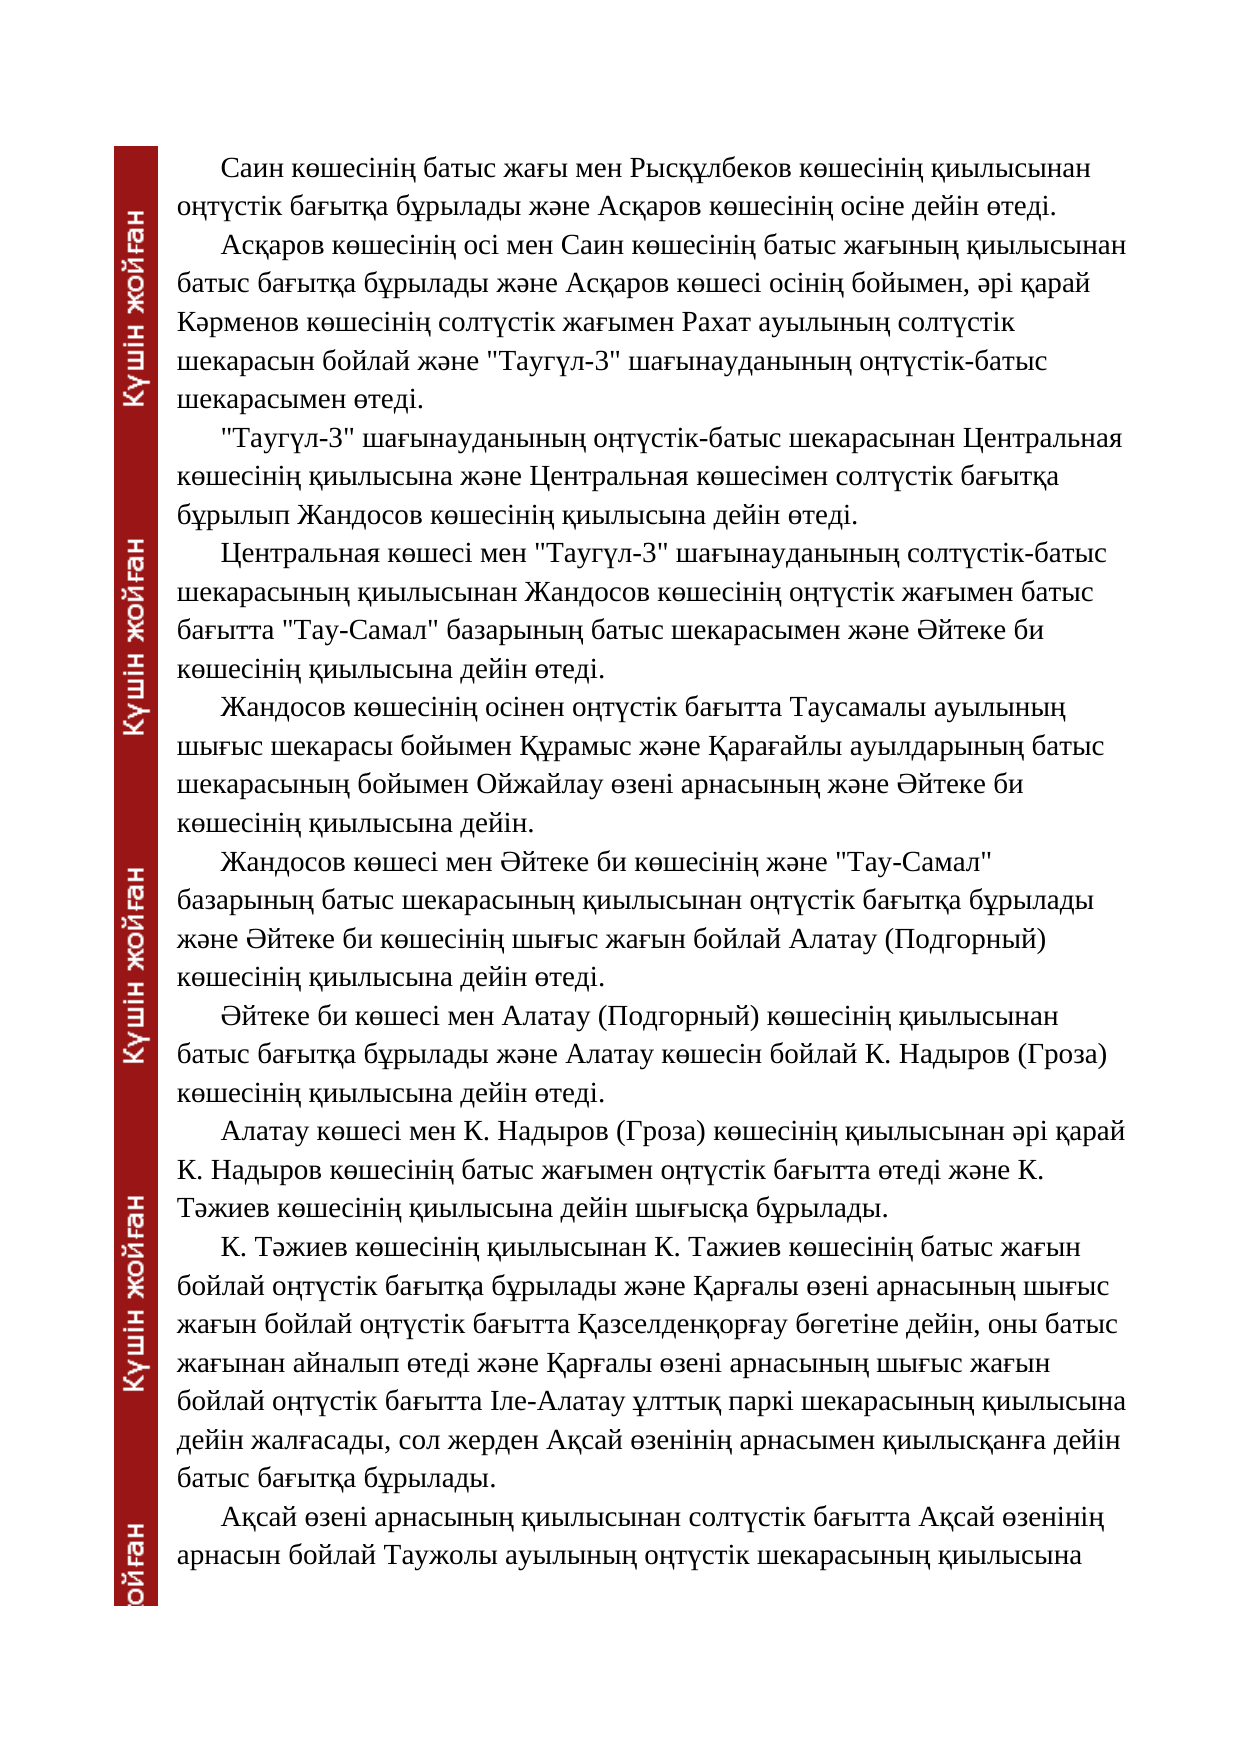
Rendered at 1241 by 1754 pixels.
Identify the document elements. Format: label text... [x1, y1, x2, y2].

picture [114, 1571, 158, 1606]
picture [114, 146, 158, 150]
